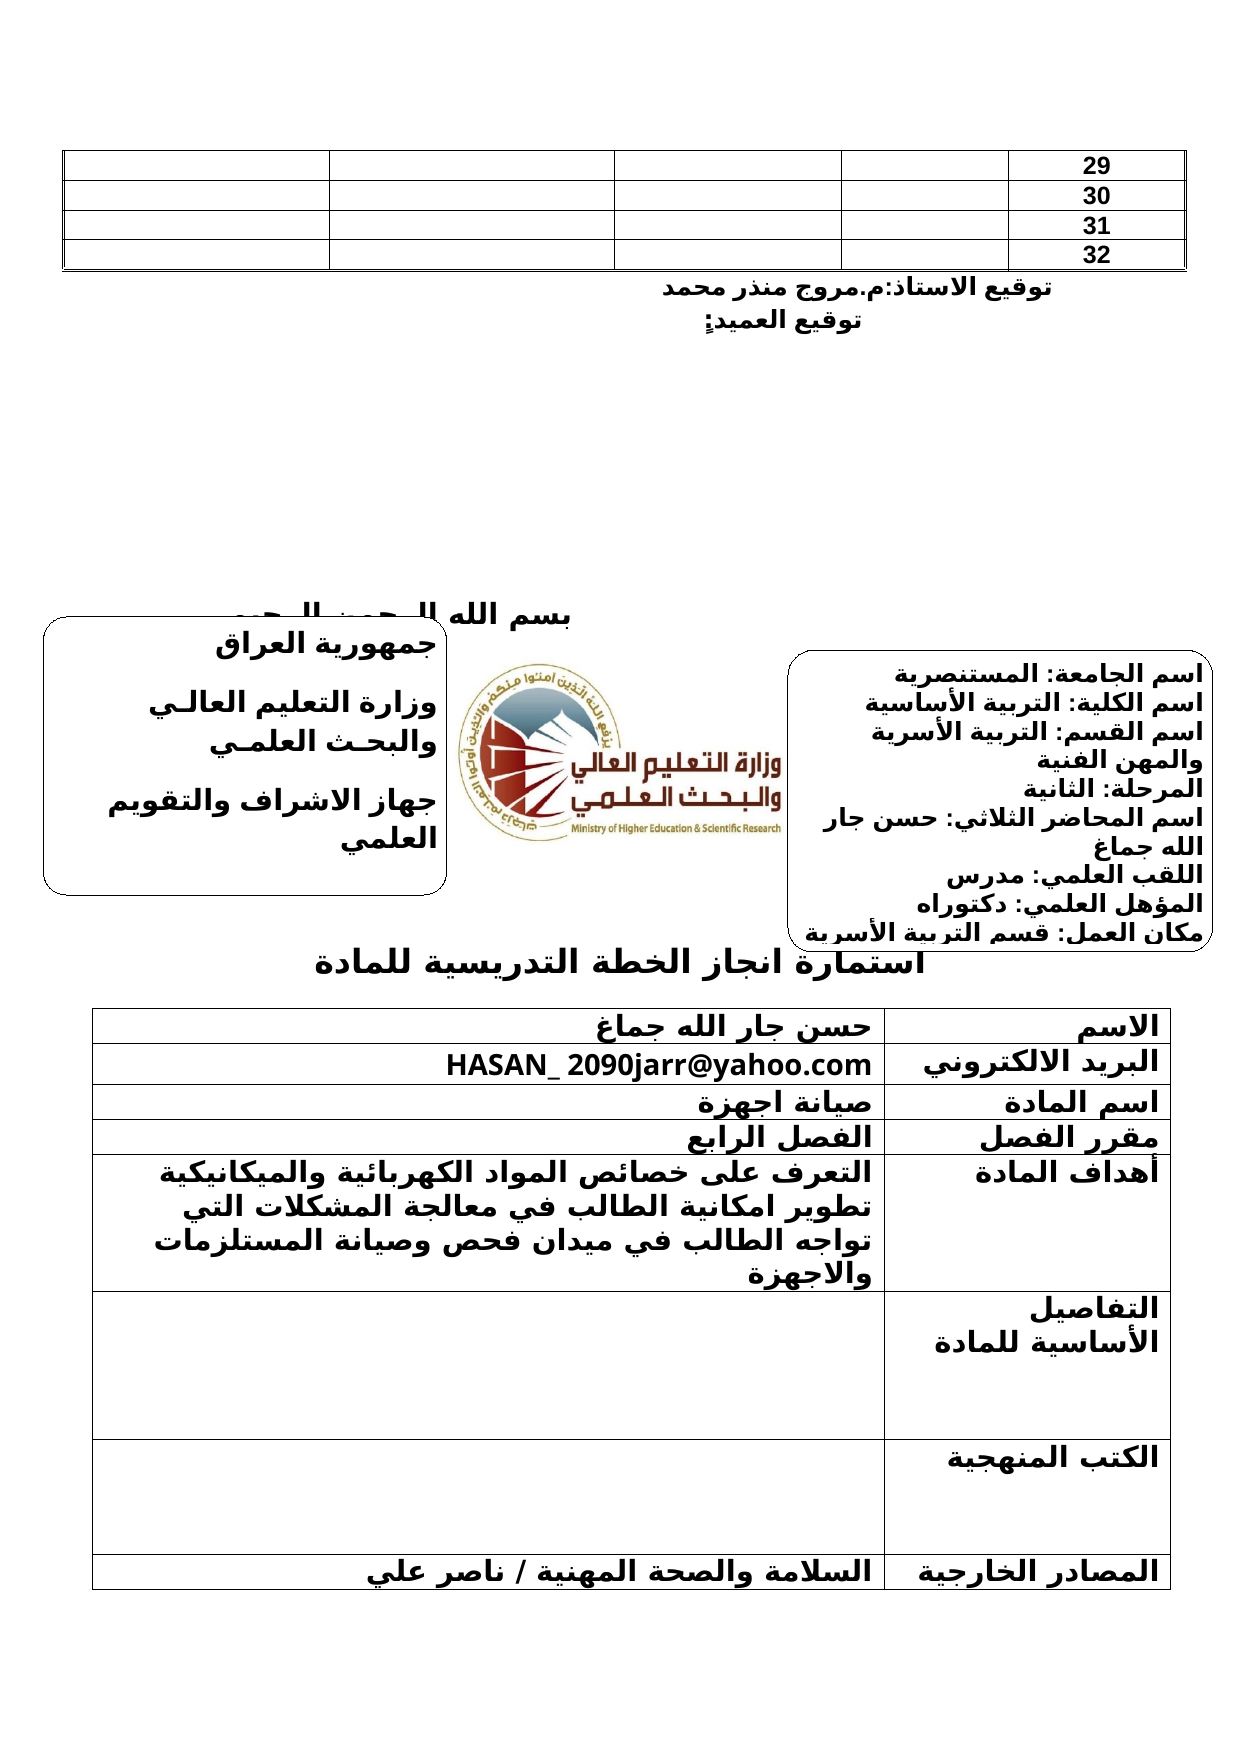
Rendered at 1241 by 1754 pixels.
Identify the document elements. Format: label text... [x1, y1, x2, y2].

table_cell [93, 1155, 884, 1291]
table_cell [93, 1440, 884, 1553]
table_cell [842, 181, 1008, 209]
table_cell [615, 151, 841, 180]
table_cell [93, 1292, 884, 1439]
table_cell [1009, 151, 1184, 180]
text توقيع الاستاذ:م.مروج منذر محمد توقيع العميد:ٍ [187, 272, 1053, 334]
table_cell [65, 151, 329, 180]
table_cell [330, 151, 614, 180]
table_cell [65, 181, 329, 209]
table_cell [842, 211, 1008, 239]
text بسم الله الرحمن الرحيم [187, 597, 1053, 631]
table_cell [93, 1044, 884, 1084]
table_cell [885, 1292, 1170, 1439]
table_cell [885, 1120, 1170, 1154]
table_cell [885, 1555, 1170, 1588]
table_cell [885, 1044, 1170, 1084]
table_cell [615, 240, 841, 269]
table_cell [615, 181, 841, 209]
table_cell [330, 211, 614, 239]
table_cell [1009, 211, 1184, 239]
picture [447, 657, 795, 845]
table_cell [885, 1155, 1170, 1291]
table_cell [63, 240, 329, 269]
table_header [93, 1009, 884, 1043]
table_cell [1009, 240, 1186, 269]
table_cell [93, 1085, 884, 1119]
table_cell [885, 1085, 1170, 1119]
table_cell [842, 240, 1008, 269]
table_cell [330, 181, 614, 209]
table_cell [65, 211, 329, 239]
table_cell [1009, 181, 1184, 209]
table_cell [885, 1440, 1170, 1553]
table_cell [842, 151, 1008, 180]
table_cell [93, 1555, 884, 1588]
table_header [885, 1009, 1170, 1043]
text استمارة انجاز الخطة التدريسية للمادة [187, 943, 1053, 982]
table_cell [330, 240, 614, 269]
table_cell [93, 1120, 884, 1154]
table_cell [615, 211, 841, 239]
